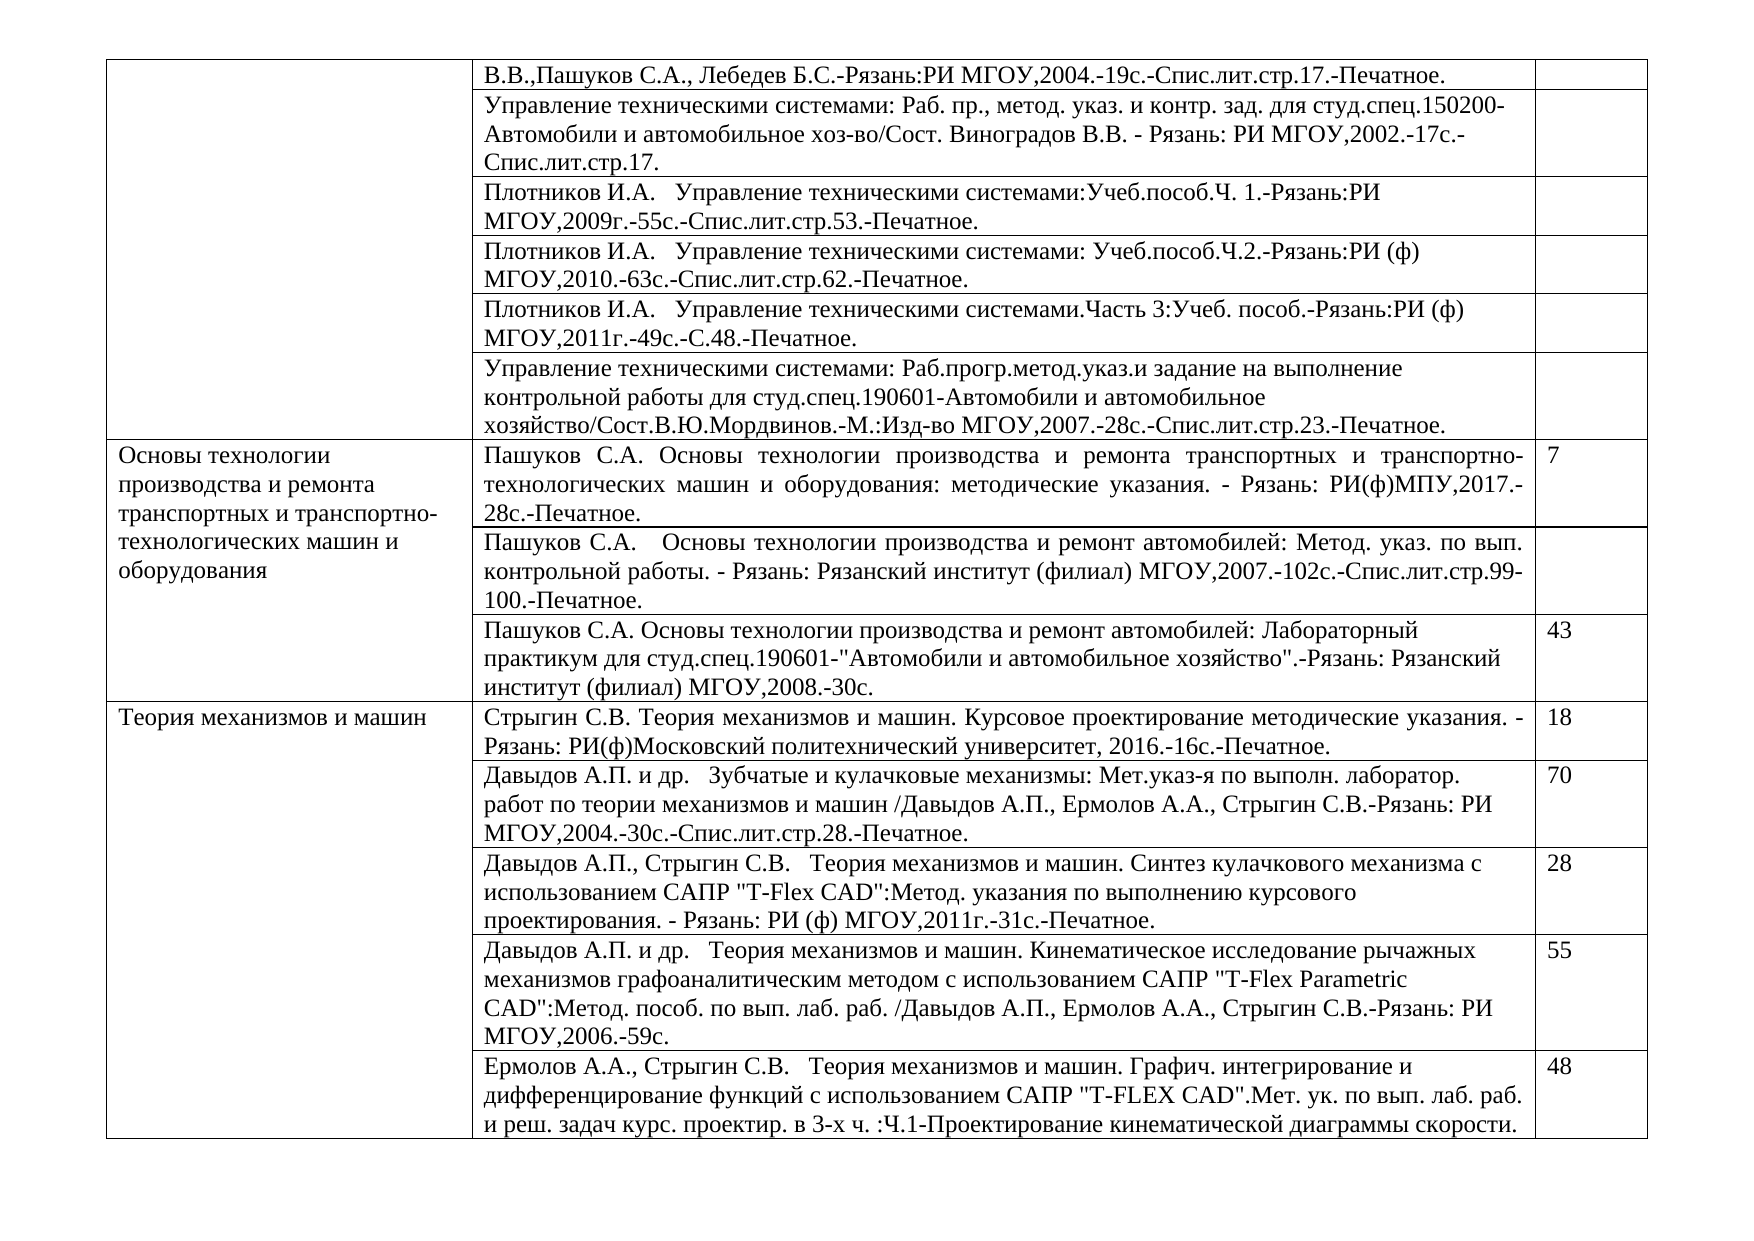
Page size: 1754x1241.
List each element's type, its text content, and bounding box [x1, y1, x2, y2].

table_cell Управление техническими системами: Раб.прогр.метод.указ.и задание на выполнение контрольной работы для студ.спец.190601-Автомобили и автомобильное хозяйство/Сост.В.Ю.Мордвинов.-М.:Изд-во МГОУ,2007.-28с.-Спис.лит.стр.23.-Печатное. [473, 353, 1535, 439]
table_cell [1536, 528, 1647, 614]
table_cell [1536, 353, 1647, 439]
table_cell Теория механизмов и машин [107, 702, 472, 1137]
table_cell 48 [1536, 1051, 1647, 1137]
table_cell [1536, 60, 1647, 89]
table_cell Плотников И.А. Управление техническими системами.Часть 3:Учеб. пособ.-Рязань:РИ (ф) МГОУ,2011г.-49с.-С.48.-Печатное. [473, 294, 1535, 352]
table_cell 55 [1536, 935, 1647, 1050]
table_cell Основы технологии производства и ремонта транспортных и транспортно-технологических машин и оборудования [107, 440, 472, 701]
table_cell [1536, 236, 1647, 293]
table_cell 43 [1536, 615, 1647, 701]
table_cell Давыдов А.П., Стрыгин С.В. Теория механизмов и машин. Синтез кулачкового механизма с использованием САПР "T-Flex CAD":Метод. указания по выполнению курсового проектирования. - Рязань: РИ (ф) МГОУ,2011г.-31с.-Печатное. [473, 848, 1535, 934]
table_cell Управление техническими системами: Раб. пр., метод. указ. и контр. зад. для студ.спец.150200-Автомобили и автомобильное хоз-во/Сост. Виноградов В.В. - Рязань: РИ МГОУ,2002.-17с.-Спис.лит.стр.17. [473, 90, 1535, 176]
table_cell Давыдов А.П. и др. Теория механизмов и машин. Кинематическое исследование рычажных механизмов графоаналитическим методом с использованием САПР "T-Flex Parametric CAD":Метод. пособ. по вып. лаб. раб. /Давыдов А.П., Ермолов А.А., Стрыгин С.В.-Рязань: РИ МГОУ,2006.-59с. [473, 935, 1535, 1050]
table_cell 18 [1536, 702, 1647, 759]
table_cell Пашуков С.А. Основы технологии производства и ремонта транспортных и транспортно-технологических машин и оборудования: методические указания. - Рязань: РИ(ф)МПУ,2017.-28с.-Печатное. [473, 440, 1535, 526]
table_cell [1536, 90, 1647, 176]
table_cell Пашуков С.А. Основы технологии производства и ремонт автомобилей: Метод. указ. по вып. контрольной работы. - Рязань: Рязанский институт (филиал) МГОУ,2007.-102с.-Спис.лит.стр.99-100.-Печатное. [473, 528, 1535, 614]
table_cell Плотников И.А. Управление техническими системами: Учеб.пособ.Ч.2.-Рязань:РИ (ф) МГОУ,2010.-63с.-Спис.лит.стр.62.-Печатное. [473, 236, 1535, 293]
table_cell 28 [1536, 848, 1647, 934]
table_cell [473, 1051, 1535, 1137]
table_cell Давыдов А.П. и др. Зубчатые и кулачковые механизмы: Мет.указ-я по выполн. лаборатор. работ по теории механизмов и машин /Давыдов А.П., Ермолов А.А., Стрыгин С.В.-Рязань: РИ МГОУ,2004.-30с.-Спис.лит.стр.28.-Печатное. [473, 761, 1535, 847]
table_cell Плотников И.А. Управление техническими системами:Учеб.пособ.Ч. 1.-Рязань:РИ МГОУ,2009г.-55с.-Спис.лит.стр.53.-Печатное. [473, 177, 1535, 235]
table_cell Стрыгин С.В. Теория механизмов и машин. Курсовое проектирование методические указания. - Рязань: РИ(ф)Московский политехнический университет, 2016.-16с.-Печатное. [473, 702, 1535, 759]
table_cell 70 [1536, 761, 1647, 847]
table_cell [107, 60, 472, 439]
table_cell [1536, 177, 1647, 235]
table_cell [473, 60, 1535, 89]
table_cell Пашуков С.А. Основы технологии производства и ремонт автомобилей: Лабораторный практикум для студ.спец.190601-"Автомобили и автомобильное хозяйство".-Рязань: Рязанский институт (филиал) МГОУ,2008.-30с. [473, 615, 1535, 701]
table_cell 7 [1536, 440, 1647, 526]
table_cell [1536, 294, 1647, 352]
